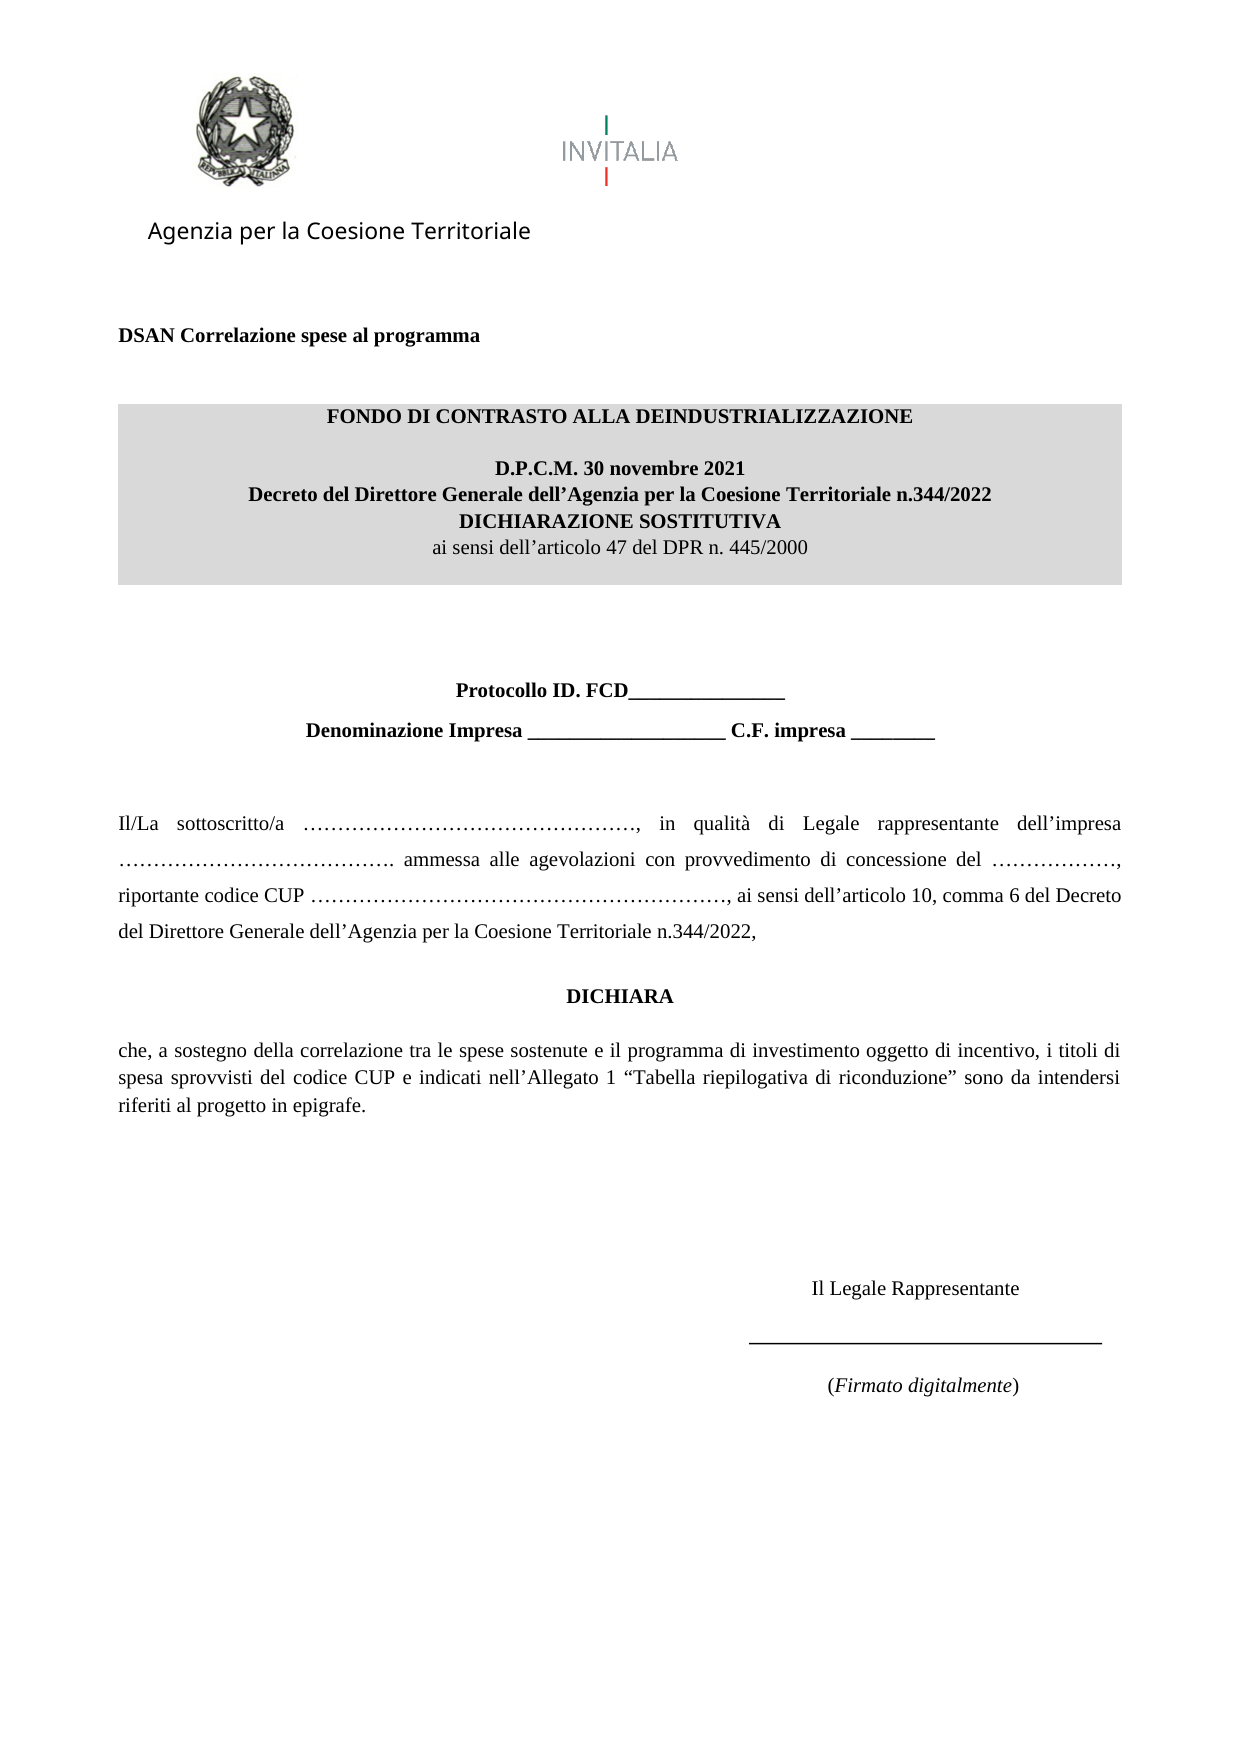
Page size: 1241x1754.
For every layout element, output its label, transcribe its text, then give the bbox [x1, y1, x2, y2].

text DICHIARAZIONE SOSTITUTIVA [118, 508, 1122, 533]
text DICHIARA [118, 984, 1122, 1008]
text DSAN Correlazione spese al programma [118, 323, 1122, 347]
text Il/La sottoscritto/a …………………………………………, in qualità di Legale rappresentante dell’impresa …………………………………. ammessa alle agevolazioni con provvedimento di concessione del ………………, riportante codice CUP ……………………………………………………, ai sensi dell’articolo 10, comma 6 del Decreto del Direttore Generale dell’Agenzia per la Coesione Territoriale n.344/2022, [118, 811, 1122, 943]
picture [557, 111, 683, 190]
text ai sensi dell’articolo 47 del DPR n. 445/2000 [118, 535, 1122, 559]
text FONDO DI CONTRASTO ALLA DEINDUSTRIALIZZAZIONE [118, 404, 1122, 428]
text (Firmato digitalmente) [118, 1372, 1019, 1397]
picture [191, 73, 299, 190]
text D.P.C.M. 30 novembre 2021 [118, 456, 1122, 480]
text Protocollo ID. FCD_______________ [118, 678, 1122, 702]
text che, a sostegno della correlazione tra le spese sostenute e il programma di investimento oggetto di incentivo, i titoli di spesa sprovvisti del codice CUP e indicati nell’Allegato 1 “Tabella riepilogativa di riconduzione” sono da intendersi riferiti al progetto in epigrafe. [118, 1038, 1122, 1117]
text Il Legale Rappresentante [709, 1276, 1122, 1300]
text Denominazione Impresa ___________________ C.F. impresa ________ [118, 718, 1122, 742]
text Decreto del Direttore Generale dell’Agenzia per la Coesione Territoriale n.344/2022 [118, 482, 1122, 506]
